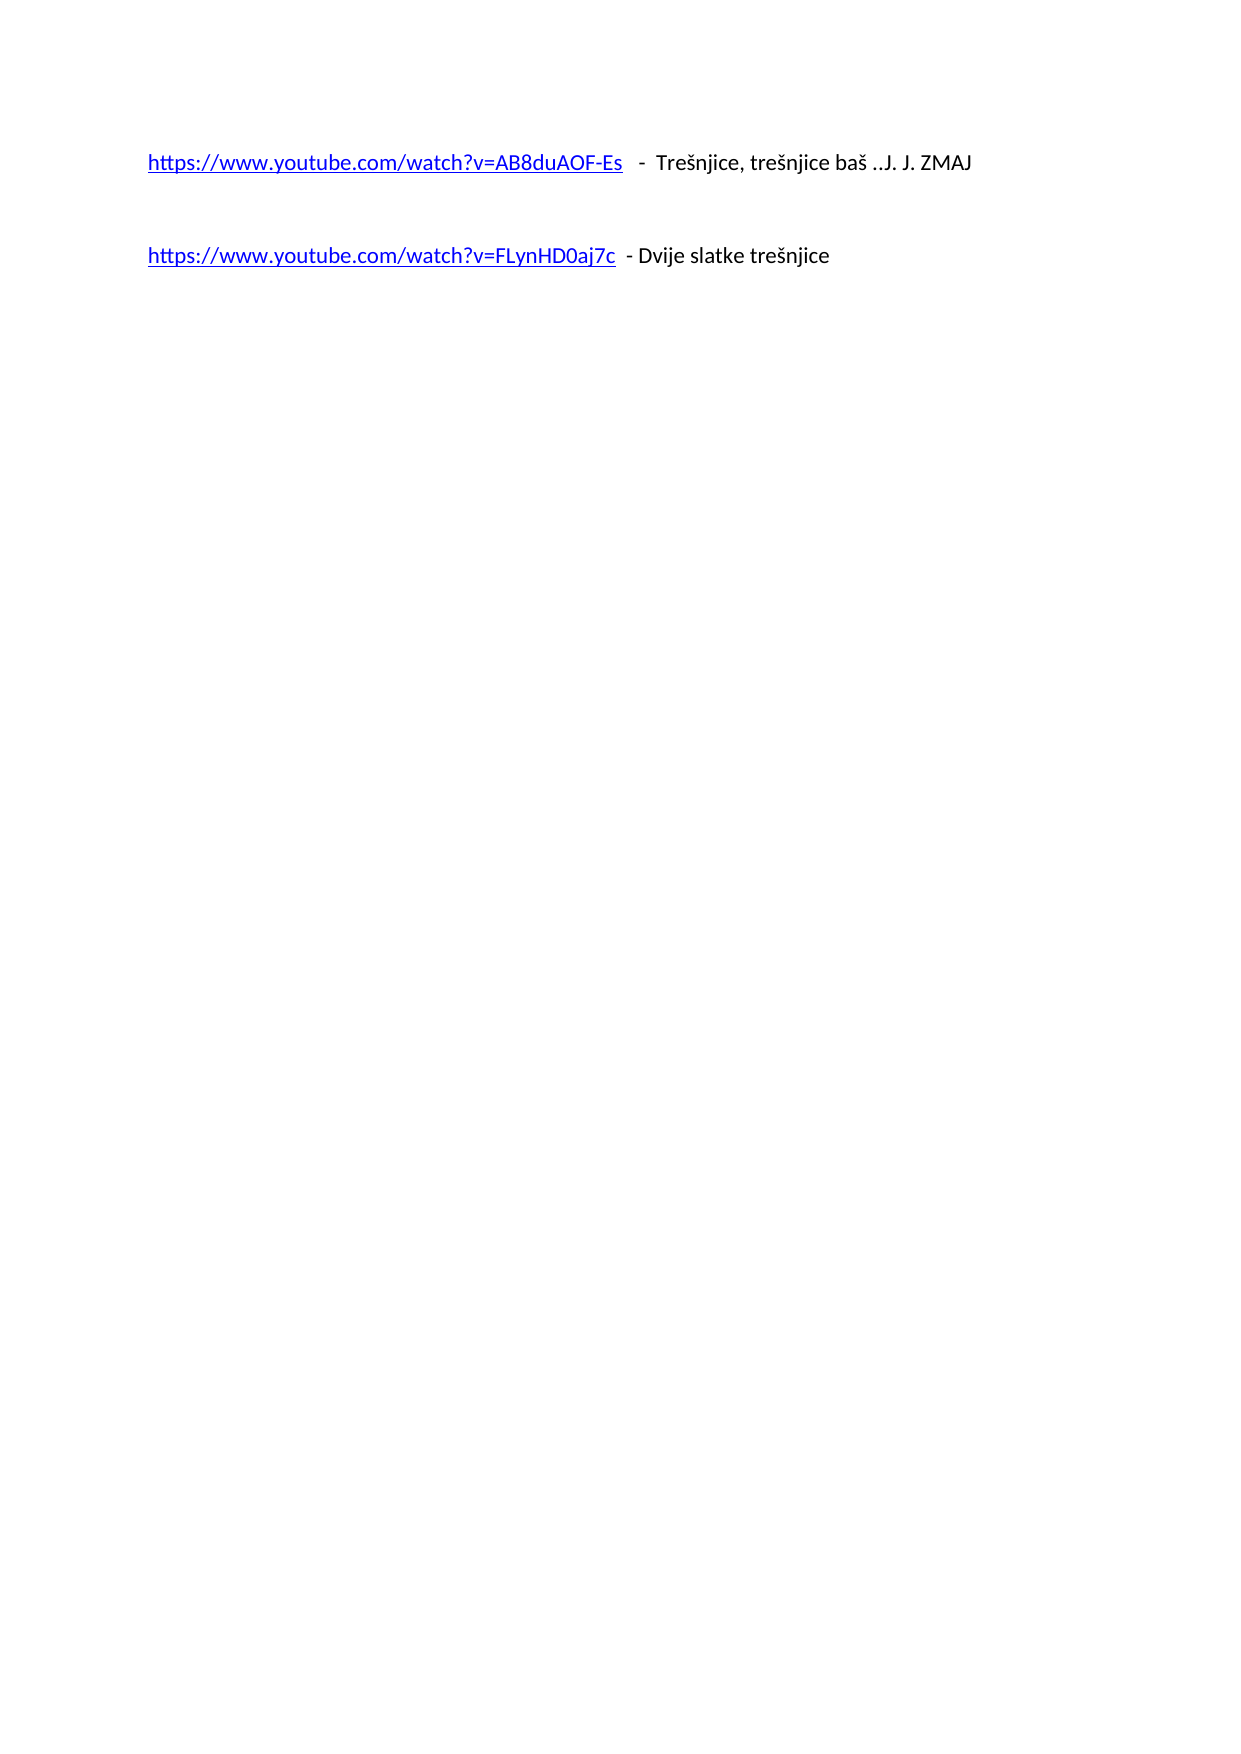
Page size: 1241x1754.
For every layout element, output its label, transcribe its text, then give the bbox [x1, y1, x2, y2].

text https://www.youtube.com/watch?v=FLynHD0aj7c - Dvije slatke trešnjice [148, 241, 1093, 269]
text https://www.youtube.com/watch?v=AB8duAOF-Es - Trešnjice, trešnjice baš ..J. J. ZMAJ [148, 148, 1093, 176]
